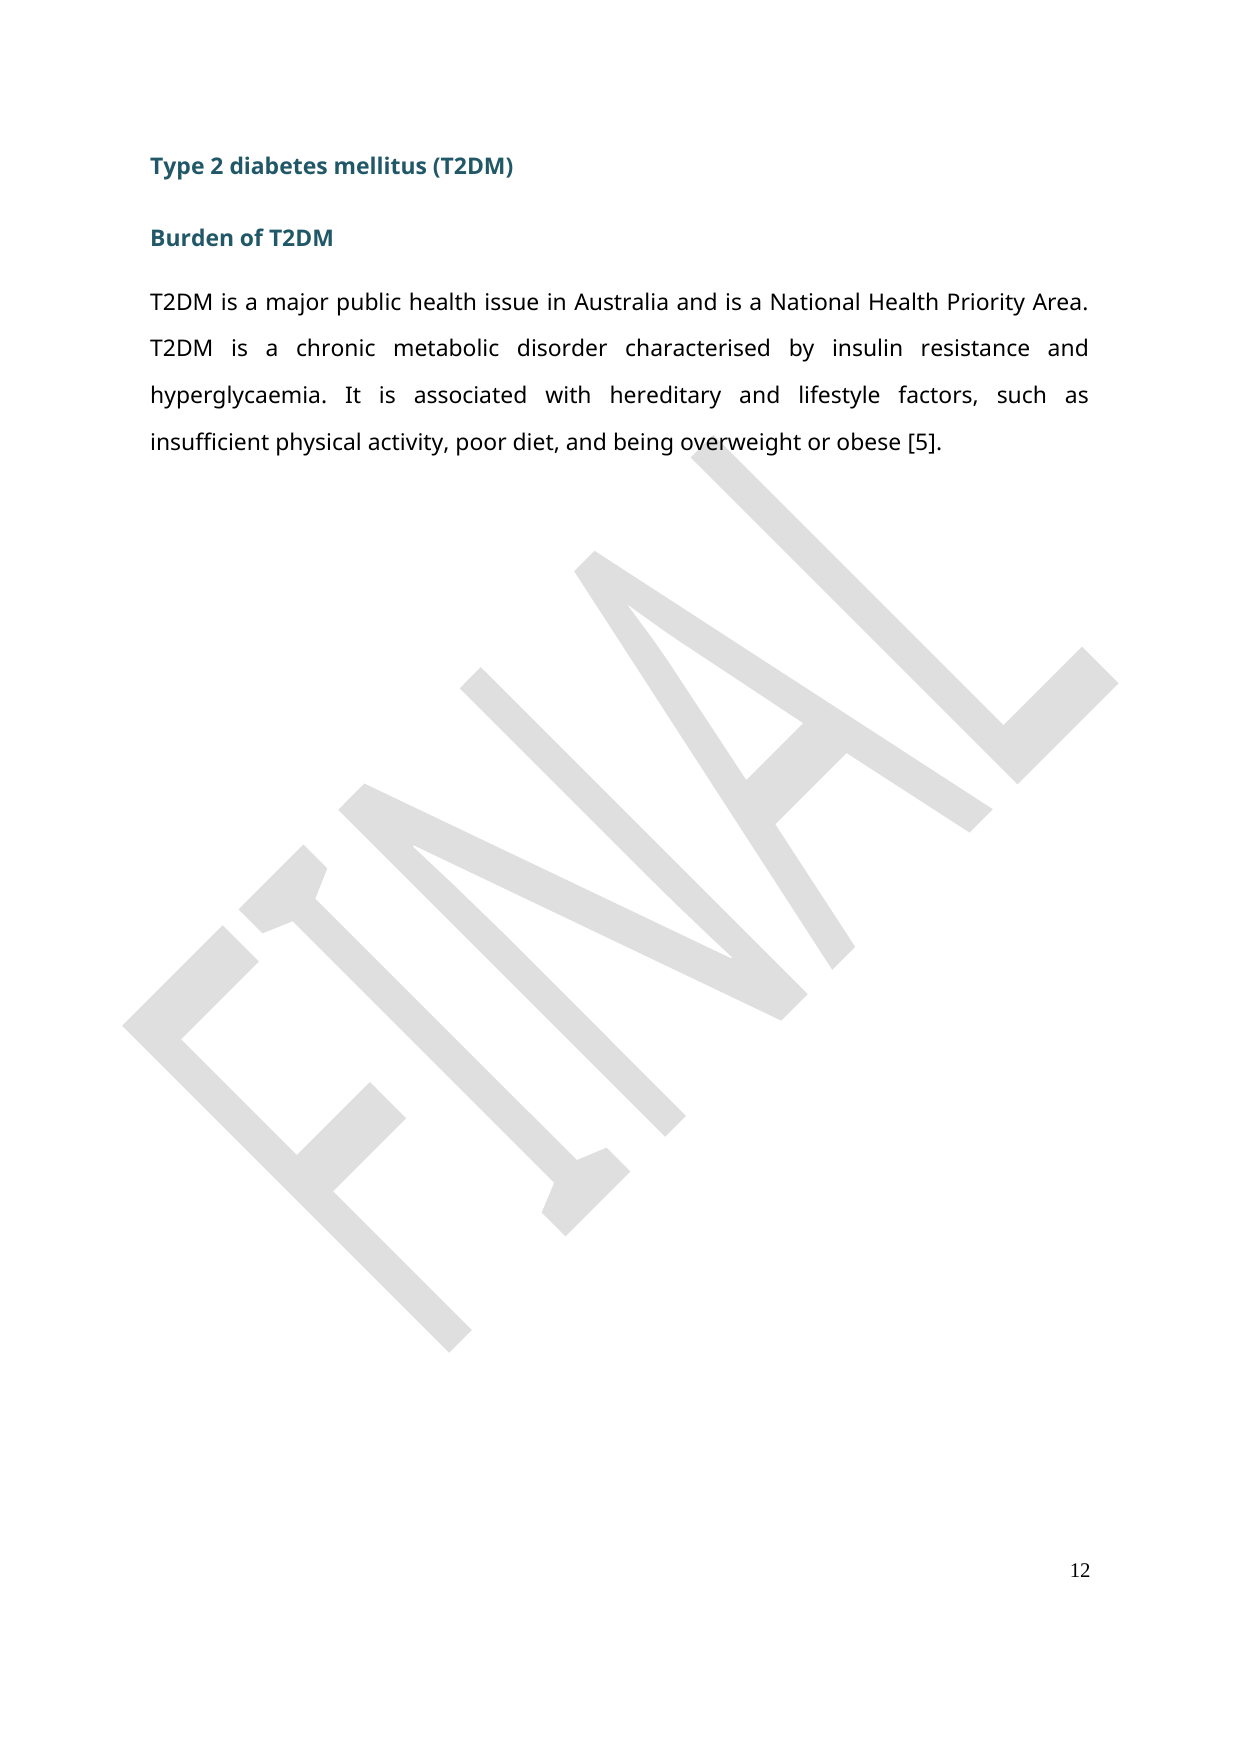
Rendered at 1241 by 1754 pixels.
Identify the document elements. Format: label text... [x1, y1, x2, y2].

text T2DM is a major public health issue in Australia and is a National Health Priority Area. T2DM is a chronic metabolic disorder characterised by insulin resistance and hyperglycaemia. It is associated with hereditary and lifestyle factors, such as insufficient physical activity, poor diet, and being overweight or obese [5]. [150, 285, 1090, 457]
subtitle Type 2 diabetes mellitus (T2DM) [150, 150, 1090, 181]
subtitle Burden of T2DM [150, 222, 1090, 253]
